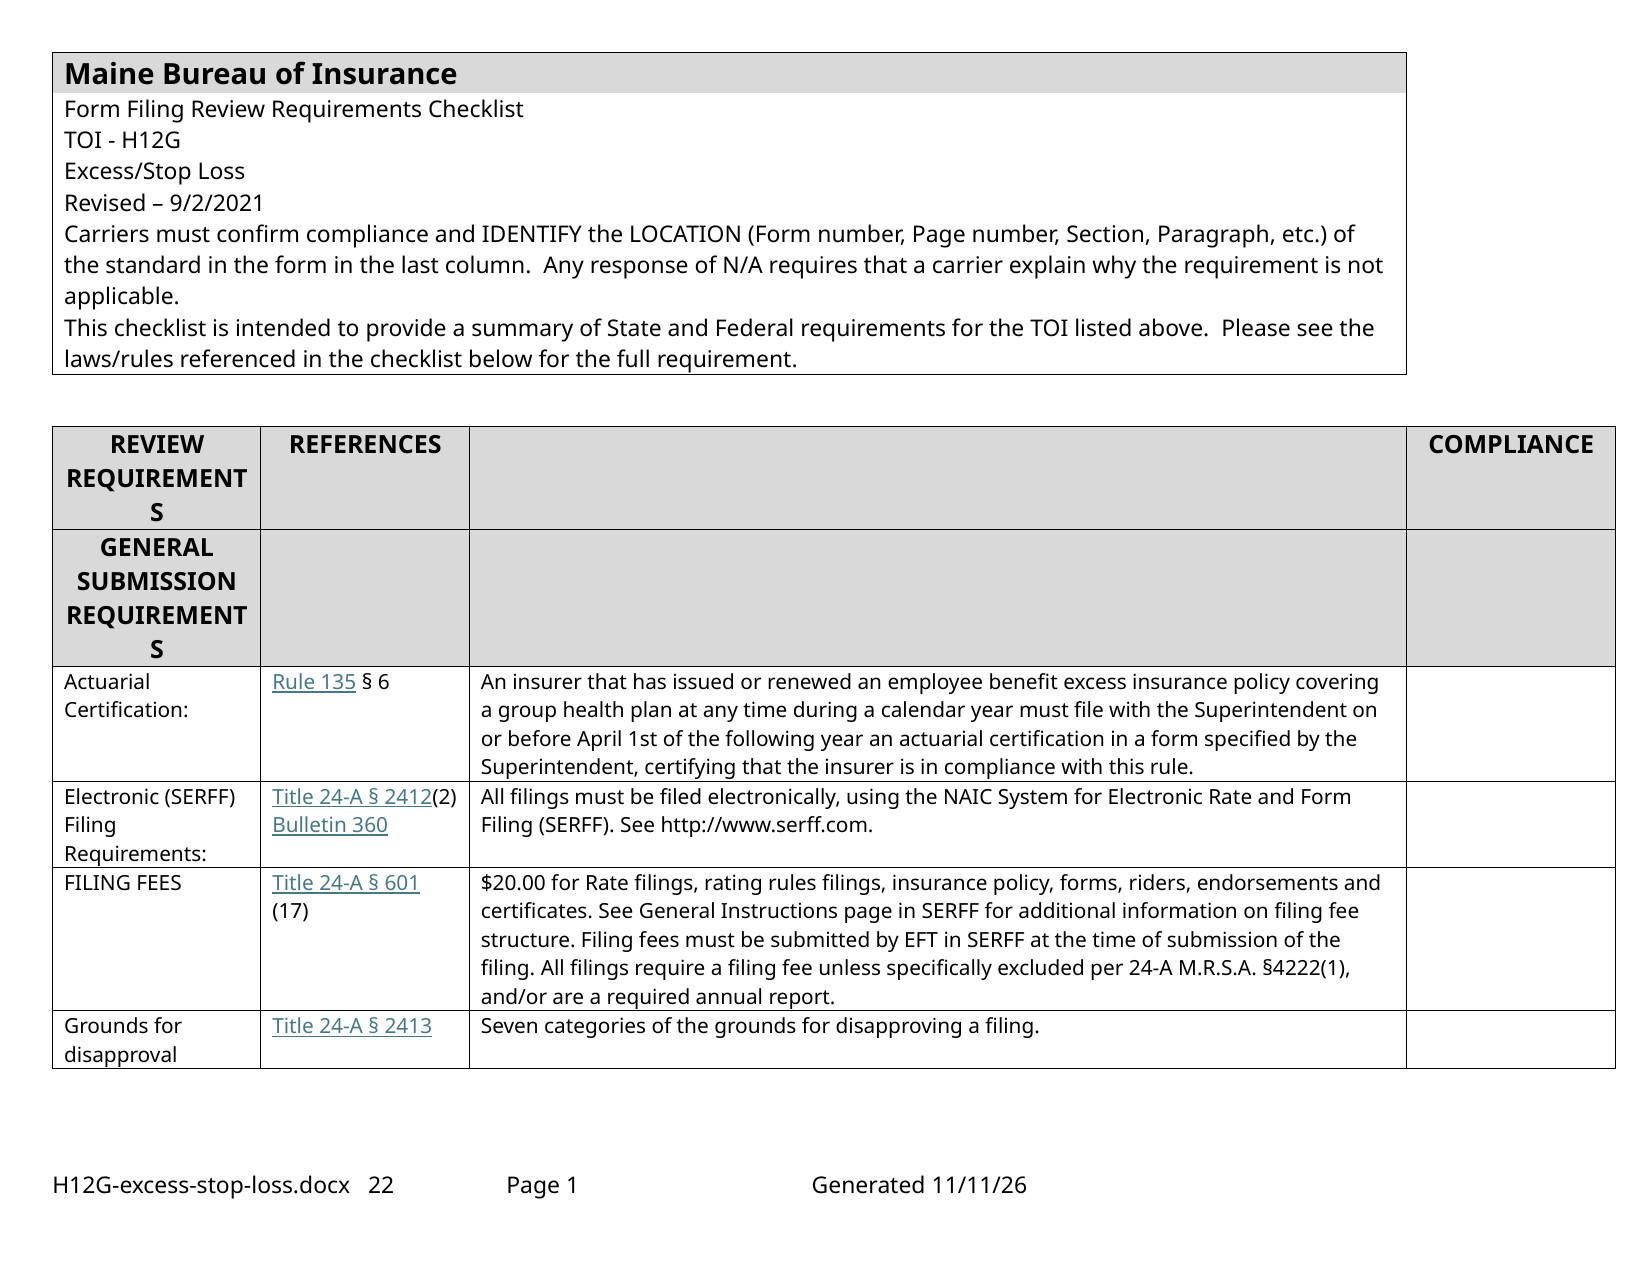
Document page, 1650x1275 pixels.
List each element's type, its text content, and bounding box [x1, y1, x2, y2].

table_header COMPLIANCE [1407, 427, 1615, 529]
table_cell Rule 135 § 6 [261, 667, 469, 781]
table_cell Excess/Stop Loss [53, 155, 1406, 187]
table_header REVIEW REQUIREMENTS [53, 427, 260, 529]
table_header REFERENCES [261, 427, 469, 529]
table_cell Title 24-A § 601 (17) [261, 868, 469, 1010]
table_cell An insurer that has issued or renewed an employee benefit excess insurance policy covering a group health plan at any time during a calendar year must file with the Superintendent on or before April 1st of the following year an actuarial certification in a form specified by the Superintendent, certifying that the insurer is in compliance with this rule. [470, 667, 1406, 781]
table_cell [1407, 868, 1615, 1010]
table_cell Title 24-A § 2412(2) Bulletin 360 [261, 782, 469, 867]
table_cell GENERAL SUBMISSION REQUIREMENTS [53, 530, 260, 666]
table_cell Revised – 9/2/2021 [53, 187, 1406, 218]
table_header Maine Bureau of Insurance [53, 53, 1406, 93]
table_cell Carriers must confirm compliance and IDENTIFY the LOCATION (Form number, Page number, Section, Paragraph, etc.) of the standard in the form in the last column. Any response of N/A requires that a carrier explain why the requirement is not applicable. [53, 218, 1406, 312]
table_cell All filings must be filed electronically, using the NAIC System for Electronic Rate and Form Filing (SERFF). See http://www.serff.com. [470, 782, 1406, 867]
table_cell TOI - H12G [53, 124, 1406, 155]
table_cell [1407, 530, 1615, 666]
table_cell This checklist is intended to provide a summary of State and Federal requirements for the TOI listed above. Please see the laws/rules referenced in the checklist below for the full requirement. [53, 312, 1406, 374]
table_cell Seven categories of the grounds for disapproving a filing. [470, 1011, 1406, 1068]
table_cell [1407, 782, 1615, 867]
table_cell FILING FEES [53, 868, 260, 1010]
table_cell Electronic (SERFF) Filing Requirements: [53, 782, 260, 867]
table_cell [261, 530, 469, 666]
table_cell [470, 530, 1406, 666]
table_header [470, 427, 1406, 529]
table_cell $20.00 for Rate filings, rating rules filings, insurance policy, forms, riders, endorsements and certificates. See General Instructions page in SERFF for additional information on filing fee structure. Filing fees must be submitted by EFT in SERFF at the time of submission of the filing. All filings require a filing fee unless specifically excluded per 24-A M.R.S.A. §4222(1), and/or are a required annual report. [470, 868, 1406, 1010]
table_cell [1407, 667, 1615, 781]
table_cell Grounds for disapproval [53, 1011, 260, 1068]
table_cell Title 24-A § 2413 [261, 1011, 469, 1068]
table_cell [1407, 1011, 1615, 1068]
table_cell Actuarial Certification: [53, 667, 260, 781]
table_cell Form Filing Review Requirements Checklist [53, 93, 1406, 124]
